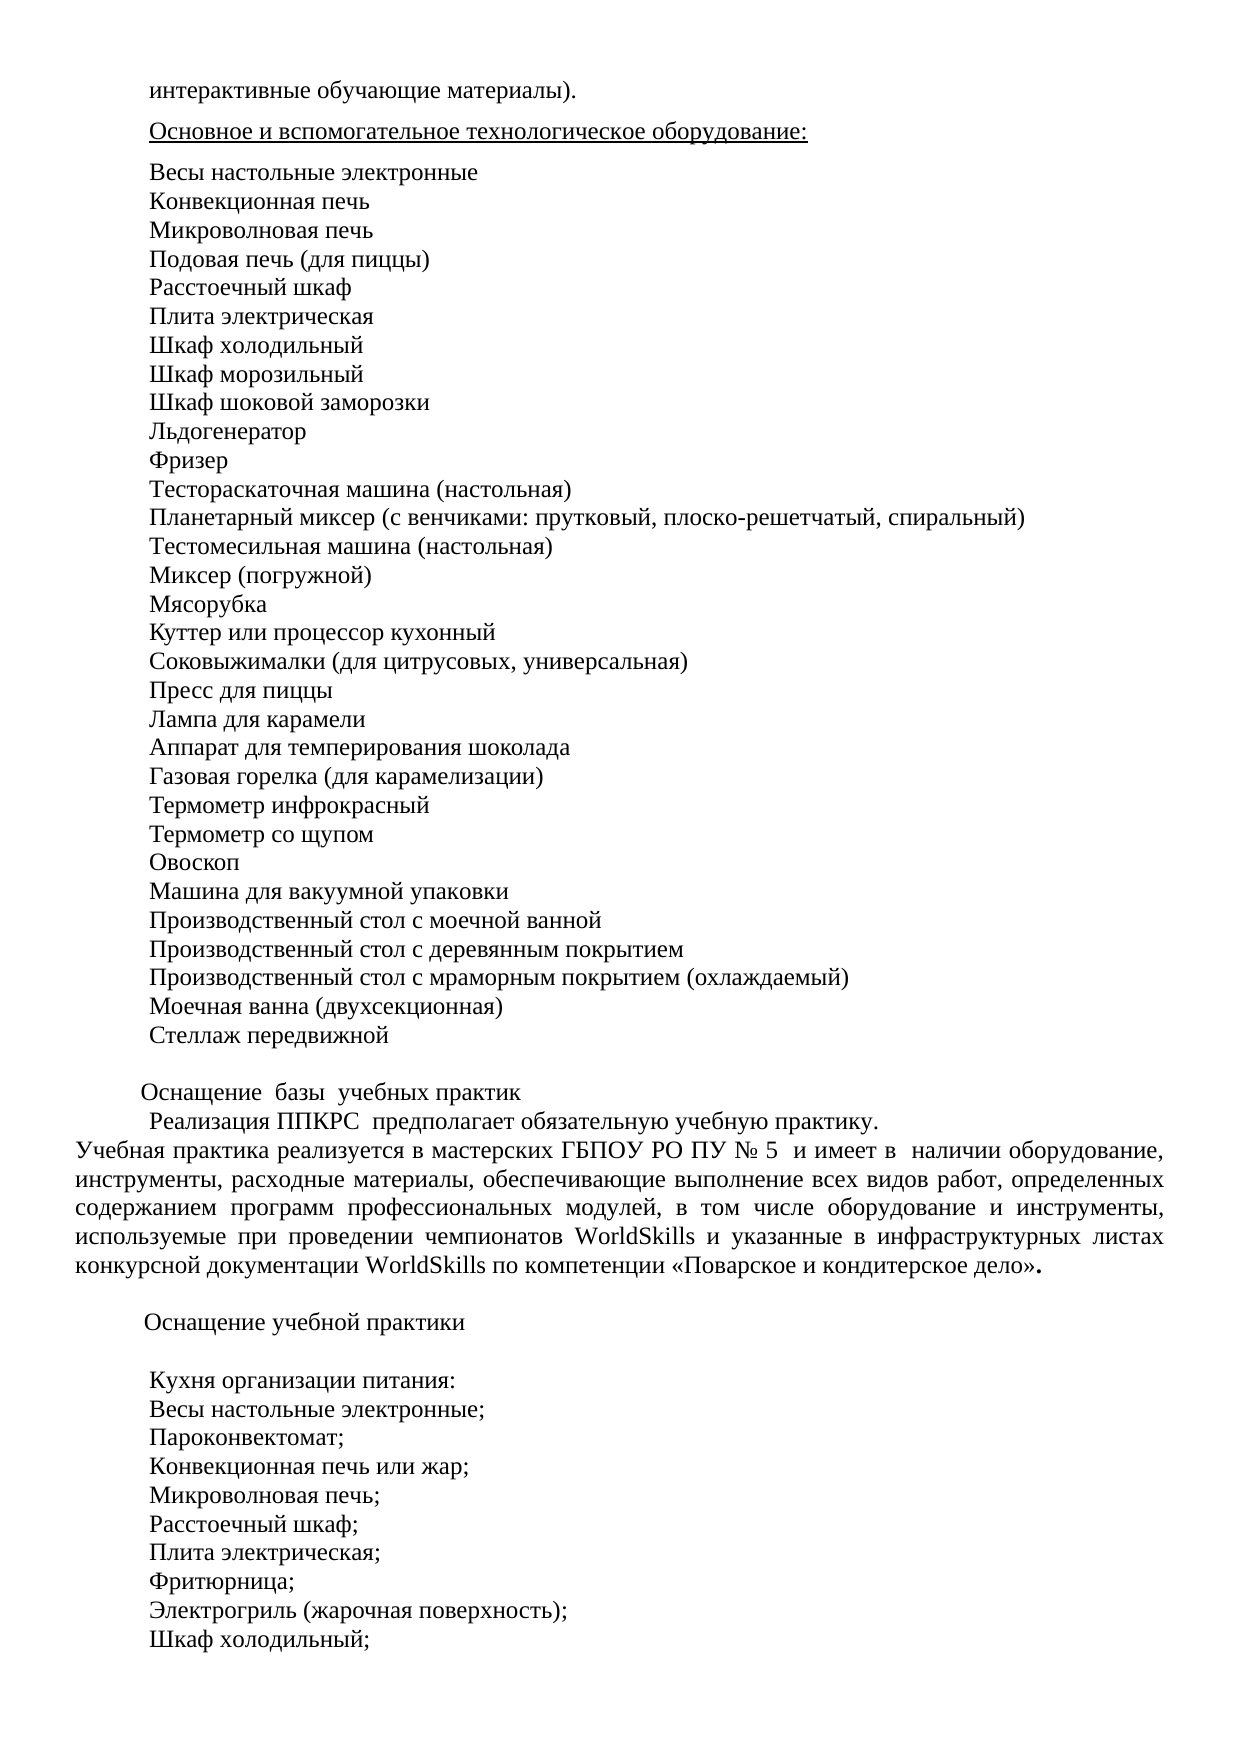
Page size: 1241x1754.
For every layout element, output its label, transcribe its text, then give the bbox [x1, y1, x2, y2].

text Расстоечный шкаф; [75, 1509, 1165, 1537]
text Производственный стол с моечной ванной [134, 905, 1165, 934]
text Подовая печь (для пиццы) [134, 244, 1165, 272]
text Машина для вакуумной упаковки [134, 876, 1165, 905]
text Шкаф холодильный [134, 330, 1165, 359]
text Микроволновая печь [134, 215, 1165, 244]
text Миксер (погружной) [134, 560, 1165, 589]
text Кухня организации питания: [75, 1365, 1165, 1394]
text Весы настольные электронные [134, 157, 1165, 186]
text Микроволновая печь; [75, 1480, 1165, 1509]
text Основное и вспомогательное технологическое оборудование: [75, 116, 1165, 145]
text Тестораскаточная машина (настольная) [134, 474, 1165, 502]
text Расстоечный шкаф [134, 272, 1165, 301]
text Конвекционная печь [134, 186, 1165, 215]
text Пароконвектомат; [75, 1422, 1165, 1451]
text Планетарный миксер (с венчиками: прутковый, плоско-решетчатый, спиральный) [134, 502, 1165, 531]
text Фризер [134, 445, 1165, 474]
text Шкаф холодильный; [75, 1624, 1165, 1652]
text Лампа для карамели [134, 704, 1165, 732]
text Газовая горелка (для карамелизации) [134, 761, 1165, 790]
text Стеллаж передвижной [134, 1020, 1165, 1049]
text Куттер или процессор кухонный [134, 617, 1165, 646]
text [149, 75, 1165, 104]
text Термометр со щупом [134, 819, 1165, 847]
text Конвекционная печь или жар; [75, 1451, 1165, 1480]
text Пресс для пиццы [134, 675, 1165, 704]
text Плита электрическая; [75, 1537, 1165, 1566]
text Производственный стол с деревянным покрытием [134, 934, 1165, 962]
text Электрогриль (жарочная поверхность); [75, 1595, 1165, 1624]
text Производственный стол с мраморным покрытием (охлаждаемый) [134, 962, 1165, 991]
text Фритюрница; [75, 1566, 1165, 1595]
text Учебная практика реализуется в мастерских ГБПОУ РО ПУ № 5 и имеет в наличии оборудование, инструменты, расходные материалы, обеспечивающие выполнение всех видов работ, определенных содержанием программ профессиональных модулей, в том числе оборудование и инструменты, используемые при проведении чемпионатов WorldSkills и указанные в инфраструктурных листах конкурсной документации WorldSkills по компетенции «Поварское и кондитерское дело». [75, 1135, 1165, 1279]
text Аппарат для темперирования шоколада [134, 732, 1165, 761]
text Плита электрическая [134, 301, 1165, 330]
text Шкаф шоковой заморозки [134, 387, 1165, 416]
text Оснащение базы учебных практик [75, 1077, 1165, 1106]
text Соковыжималки (для цитрусовых, универсальная) [134, 646, 1165, 675]
text Оснащение учебной практики [75, 1307, 1165, 1336]
text Шкаф морозильный [134, 359, 1165, 387]
text Моечная ванна (двухсекционная) [134, 991, 1165, 1020]
text Мясорубка [134, 589, 1165, 617]
text Овоскоп [134, 847, 1165, 876]
text Льдогенератор [134, 416, 1165, 445]
text Реализация ППКРС предполагает обязательную учебную практику. [75, 1106, 1165, 1135]
text Весы настольные электронные; [75, 1394, 1165, 1422]
text Термометр инфрокрасный [134, 790, 1165, 819]
text Тестомесильная машина (настольная) [134, 531, 1165, 560]
